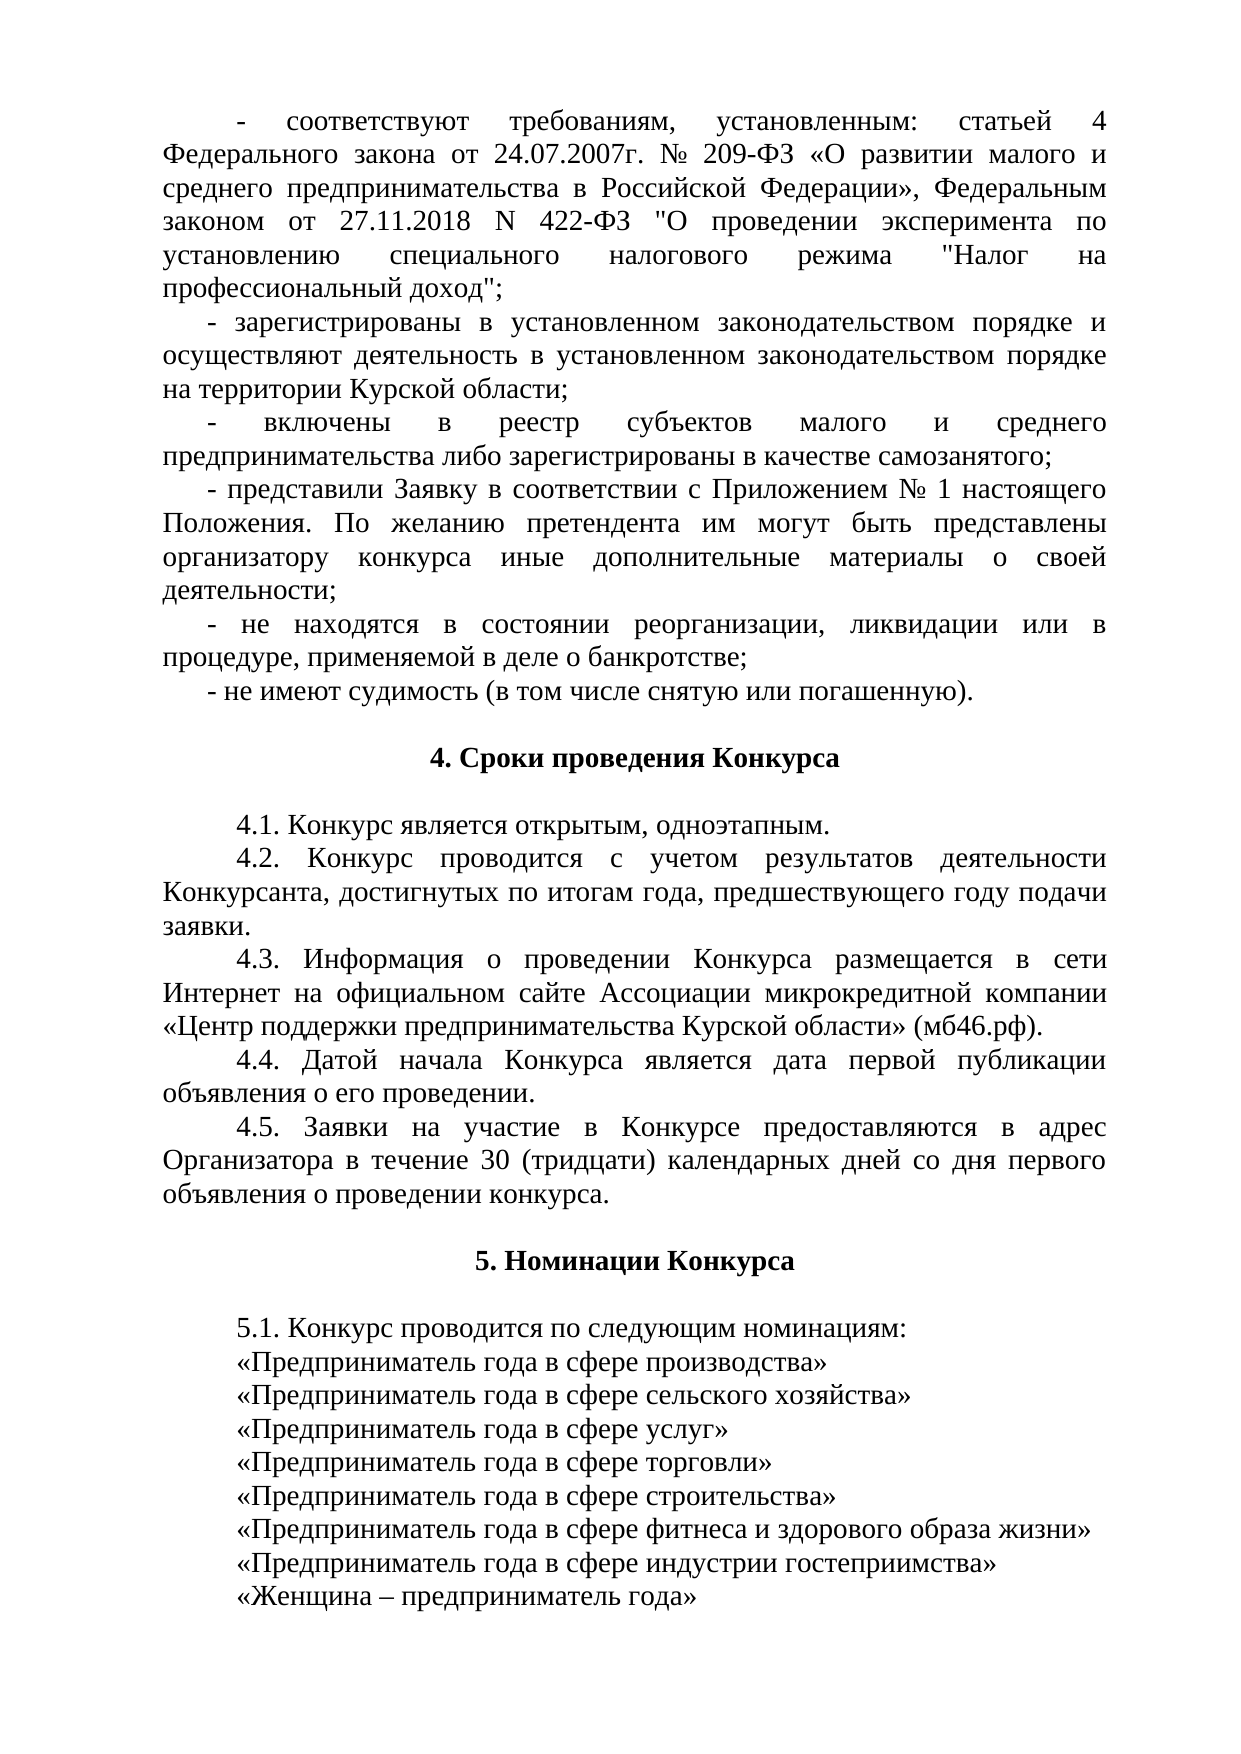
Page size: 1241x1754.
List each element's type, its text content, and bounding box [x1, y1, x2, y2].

text «Предприниматель года в сфере фитнеса и здорового образа жизни» [162, 1511, 1107, 1545]
text 5. Номинации Конкурса [162, 1243, 1107, 1277]
text «Женщина – предприниматель года» [162, 1578, 1107, 1612]
text 4.3. Информация о проведении Конкурса размещается в сети Интернет на официальном сайте Ассоциации микрокредитной компании «Центр поддержки предпринимательства Курской области» (мб46.рф). [162, 941, 1107, 1042]
text 4.5. Заявки на участие в Конкурсе предоставляются в адрес Организатора в течение 30 (тридцати) календарных дней со дня первого объявления о проведении конкурса. [162, 1109, 1107, 1209]
text - включены в реестр субъектов малого и среднего предпринимательства либо зарегистрированы в качестве самозанятого; [162, 404, 1107, 472]
text - не находятся в состоянии реорганизации, ликвидации или в процедуре, применяемой в деле о банкротстве; [162, 606, 1107, 673]
text - соответствуют требованиям, установленным: статьей 4 Федерального закона от 24.07.2007г. № 209-ФЗ «О развитии малого и среднего предпринимательства в Российской Федерации», Федеральным законом от 27.11.2018 N 422-ФЗ "О проведении эксперимента по установлению специального налогового режима "Налог на профессиональный доход"; [162, 103, 1107, 304]
text 4.1. Конкурс является открытым, одноэтапным. [162, 807, 1107, 841]
text 4.4. Датой начала Конкурса является дата первой публикации объявления о его проведении. [162, 1042, 1107, 1109]
text «Предприниматель года в сфере строительства» [162, 1478, 1107, 1511]
text 4. Сроки проведения Конкурса [162, 740, 1107, 773]
text «Предприниматель года в сфере сельского хозяйства» [162, 1377, 1107, 1411]
text «Предприниматель года в сфере производства» [162, 1344, 1107, 1377]
text «Предприниматель года в сфере торговли» [162, 1444, 1107, 1478]
text «Предприниматель года в сфере услуг» [162, 1411, 1107, 1444]
text - зарегистрированы в установленном законодательством порядке и осуществляют деятельность в установленном законодательством порядке на территории Курской области; [162, 304, 1107, 404]
text - представили Заявку в соответствии с Приложением № 1 настоящего Положения. По желанию претендента им могут быть представлены организатору конкурса иные дополнительные материалы о своей деятельности; [162, 472, 1107, 606]
text 4.2. Конкурс проводится с учетом результатов деятельности Конкурсанта, достигнутых по итогам года, предшествующего году подачи заявки. [162, 841, 1107, 941]
text «Предприниматель года в сфере индустрии гостеприимства» [162, 1545, 1107, 1578]
list - не имеют судимость (в том числе снятую или погашенную). [162, 673, 1107, 706]
text 5.1. Конкурс проводится по следующим номинациям: [162, 1310, 1107, 1344]
